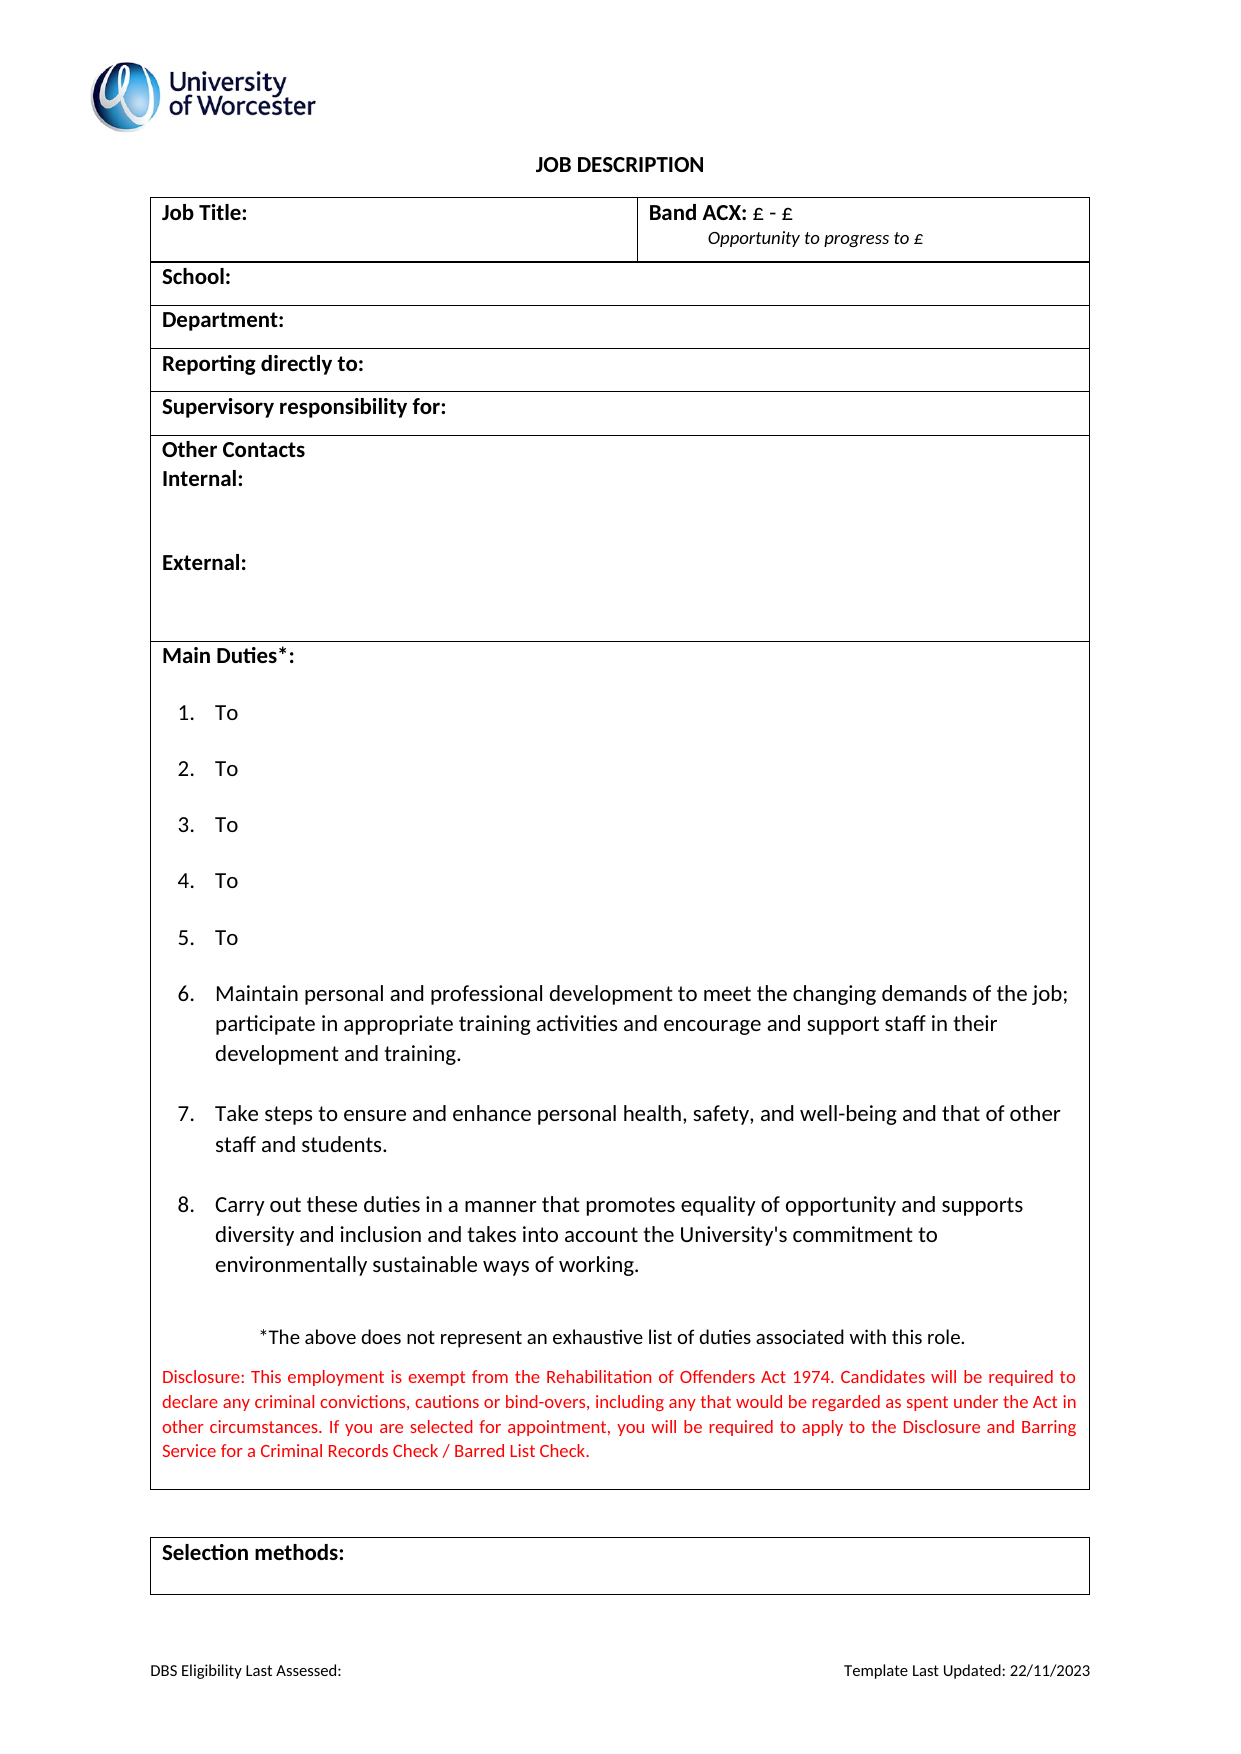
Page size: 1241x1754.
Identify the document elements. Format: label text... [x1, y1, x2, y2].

table_cell School: [151, 263, 1089, 304]
text JOB DESCRIPTION [150, 150, 1090, 178]
table_cell Supervisory responsibility for: [151, 392, 1089, 434]
table_header Job Title: [151, 198, 637, 261]
table_cell Reporting directly to: [151, 349, 1089, 391]
picture [90, 20, 316, 171]
table_header Band ACX: £ - £ Opportunity to progress to £ [638, 198, 1089, 261]
table_cell Main Duties*: To To To To To Maintain personal and professional development to meet the changing demands of the job; participate in appropriate training activities and encourage and support staff in their development and training. Take steps to ensure and enhance personal health, safety, and well-being and that of other staff and students. Carry out these duties in a manner that promotes equality of opportunity and supports diversity and inclusion and takes into account the University's commitment to environmentally sustainable ways of working. *The above does not represent an exhaustive list of duties associated with this role. Disclosure: This employment is exempt from the Rehabilitation of Offenders Act 1974. Candidates will be required to declare any criminal convictions, cautions or bind-overs, including any that would be regarded as spent under the Act in other circumstances. If you are selected for appointment, you will be required to apply to the Disclosure and Barring Service for a Criminal Records Check / Barred List Check. [151, 642, 1089, 1489]
table_cell Department: [151, 306, 1089, 348]
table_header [151, 1538, 1089, 1594]
table_cell Other Contacts Internal: External: [151, 436, 1089, 641]
